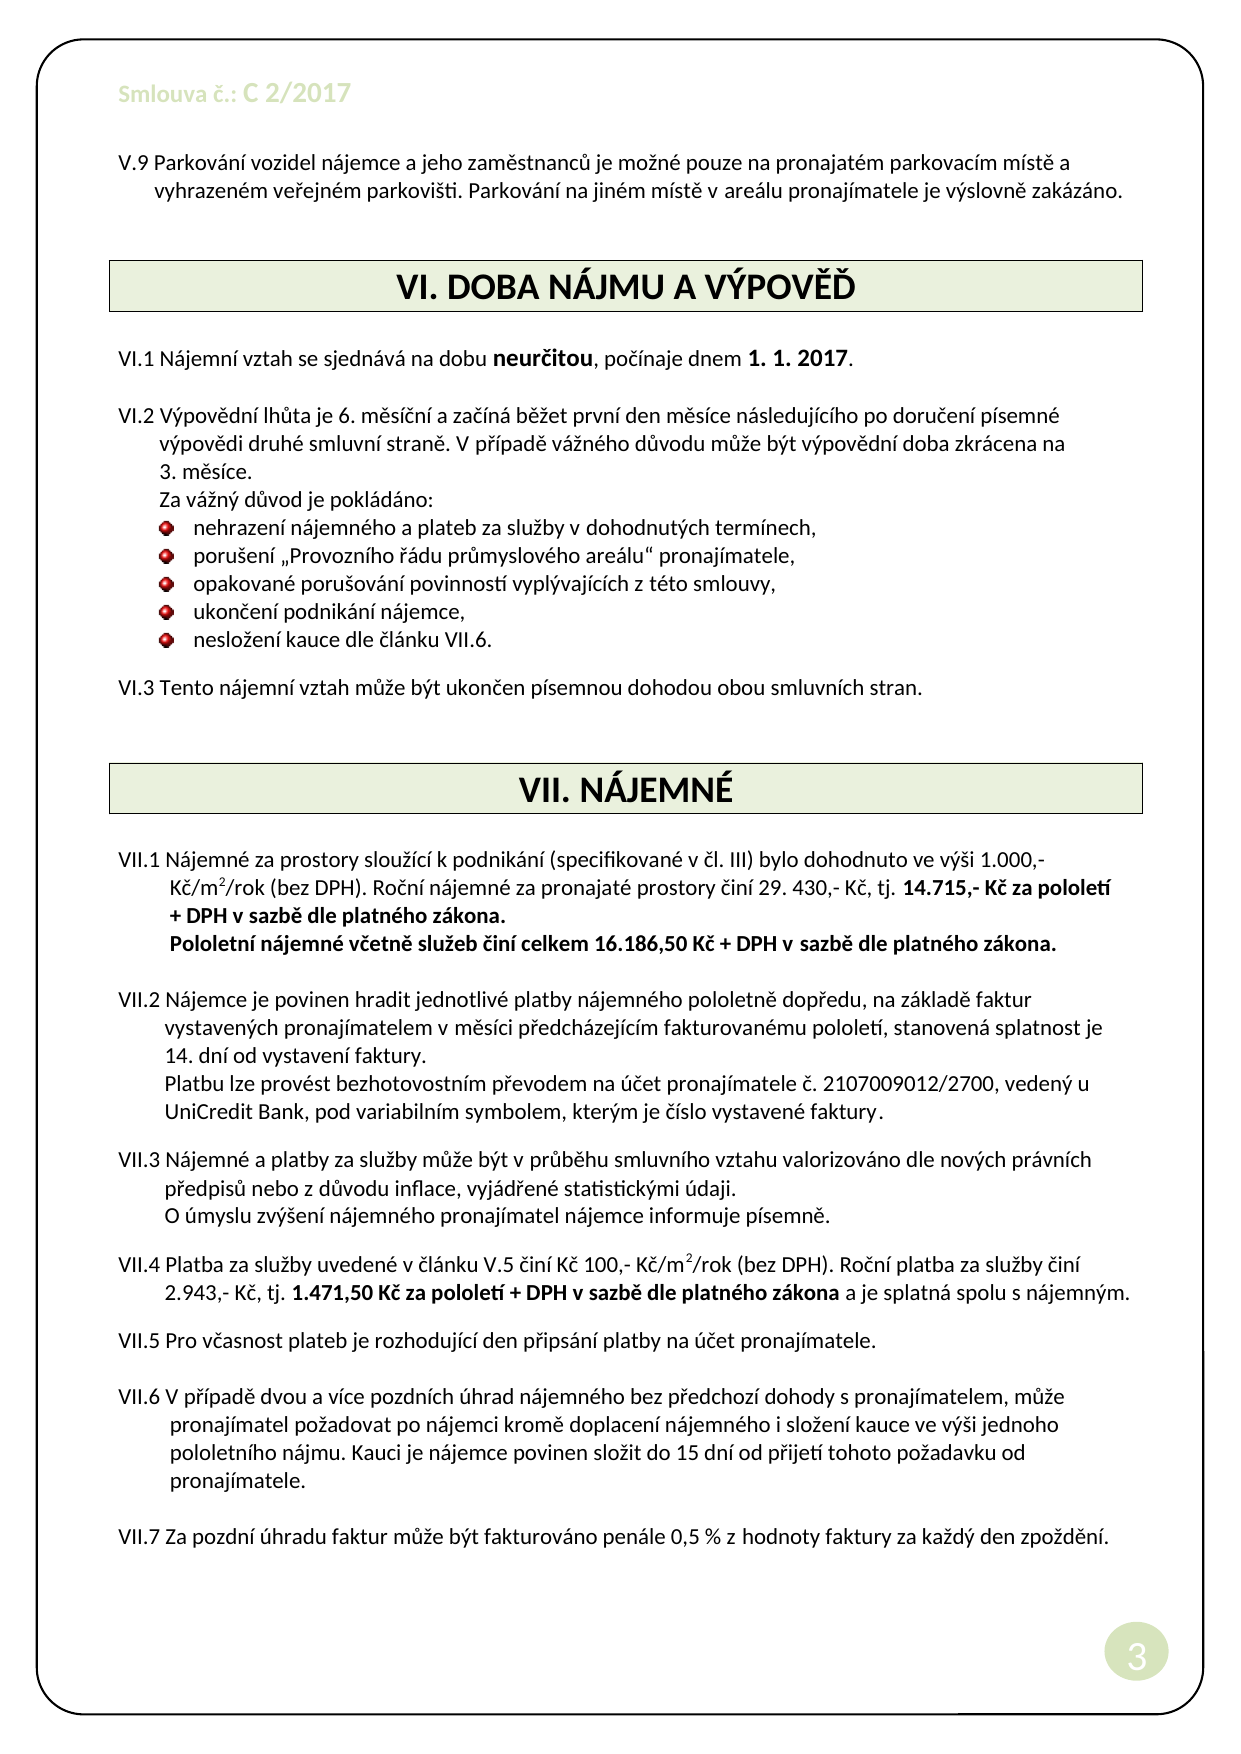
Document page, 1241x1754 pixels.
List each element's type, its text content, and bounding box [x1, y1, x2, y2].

text VI. DOBA NÁJMU A VÝPOVĚĎ [110, 261, 1142, 311]
text VI.1 Nájemní vztah se sjednává na dobu neurčitou, počínaje dnem 1. 1. 2017. [118, 342, 1134, 373]
text V.9 Parkování vozidel nájemce a jeho zaměstnanců je možné pouze na pronajatém parkovacím místě a [118, 148, 1134, 176]
picture [156, 602, 174, 620]
text VII.7 Za pozdní úhradu faktur může být fakturováno penále 0,5 % z hodnoty faktury za každý den zpoždění. [118, 1522, 1134, 1551]
picture [156, 630, 174, 648]
text VII.4 Platba za služby uvedené v článku V.5 činí Kč 100,- Kč/m2/rok (bez DPH). Roční platba za služby činí [118, 1250, 1134, 1278]
text O úmyslu zvýšení nájemného pronajímatel nájemce informuje písemně. [118, 1202, 1134, 1230]
text Platbu lze provést bezhotovostním převodem na účet pronajímatele č. 2107009012/2700, vedený u [118, 1069, 1134, 1097]
text pololetního nájmu. Kauci je nájemce povinen složit do 15 dní od přijetí tohoto požadavku od [118, 1438, 1134, 1466]
text předpisů nebo z důvodu inflace, vyjádřené statistickými údaji. [118, 1174, 1134, 1202]
picture [156, 546, 174, 564]
list porušení „Provozního řádu průmyslového areálu“ pronajímatele, [156, 541, 1134, 569]
text pronajímatele. [118, 1466, 1134, 1494]
list ukončení podnikání nájemce, [156, 597, 1134, 625]
text výpovědi druhé smluvní straně. V případě vážného důvodu může být výpovědní doba zkrácena na [118, 429, 1134, 457]
list opakované porušování povinností vyplývajících z této smlouvy, [156, 569, 1134, 597]
text VI.2 Výpovědní lhůta je 6. měsíční a začíná běžet první den měsíce následujícího po doručení písemné [118, 401, 1134, 429]
text vystavených pronajímatelem v měsíci předcházejícím fakturovanému pololetí, stanovená splatnost je [118, 1013, 1134, 1041]
text 14. dní od vystavení faktury. [118, 1041, 1134, 1069]
text VII.5 Pro včasnost plateb je rozhodující den připsání platby na účet pronajímatele. [118, 1326, 1134, 1354]
text VII.6 V případě dvou a více pozdních úhrad nájemného bez předchozí dohody s pronajímatelem, může [118, 1382, 1134, 1410]
text pronajímatel požadovat po nájemci kromě doplacení nájemného i složení kauce ve výši jednoho [118, 1410, 1134, 1438]
text UniCredit Bank, pod variabilním symbolem, kterým je číslo vystavené faktury. [118, 1097, 1134, 1125]
text Kč/m2/rok (bez DPH). Roční nájemné za pronajaté prostory činí 29. 430,- Kč, tj. 14.715,- Kč za pololetí [118, 873, 1134, 901]
text VII. NÁJEMNÉ [110, 764, 1142, 813]
text 3. měsíce. [118, 457, 1134, 485]
text 2.943,- Kč, tj. 1.471,50 Kč za pololetí + DPH v sazbě dle platného zákona a je splatná spolu s nájemným. [118, 1278, 1134, 1306]
text Za vážný důvod je pokládáno: [118, 485, 1134, 513]
list nehrazení nájemného a plateb za služby v dohodnutých termínech, [156, 513, 1134, 541]
text vyhrazeném veřejném parkovišti. Parkování na jiném místě v areálu pronajímatele je výslovně zakázáno. [118, 176, 1134, 204]
text VII.2 Nájemce je povinen hradit jednotlivé platby nájemného pololetně dopředu, na základě faktur [118, 985, 1134, 1013]
picture [156, 574, 174, 592]
list nesložení kauce dle článku VII.6. [156, 625, 1134, 653]
picture [156, 518, 174, 536]
text Pololetní nájemné včetně služeb činí celkem 16.186,50 Kč + DPH v sazbě dle platného zákona. [118, 929, 1134, 957]
text VI.3 Tento nájemní vztah může být ukončen písemnou dohodou obou smluvních stran. [118, 673, 1134, 701]
text + DPH v sazbě dle platného zákona. [118, 901, 1134, 929]
text VII.1 Nájemné za prostory sloužící k podnikání (specifikované v čl. III) bylo dohodnuto ve výši 1.000,- [118, 845, 1134, 873]
text VII.3 Nájemné a platby za služby může být v průběhu smluvního vztahu valorizováno dle nových právních [118, 1146, 1134, 1174]
